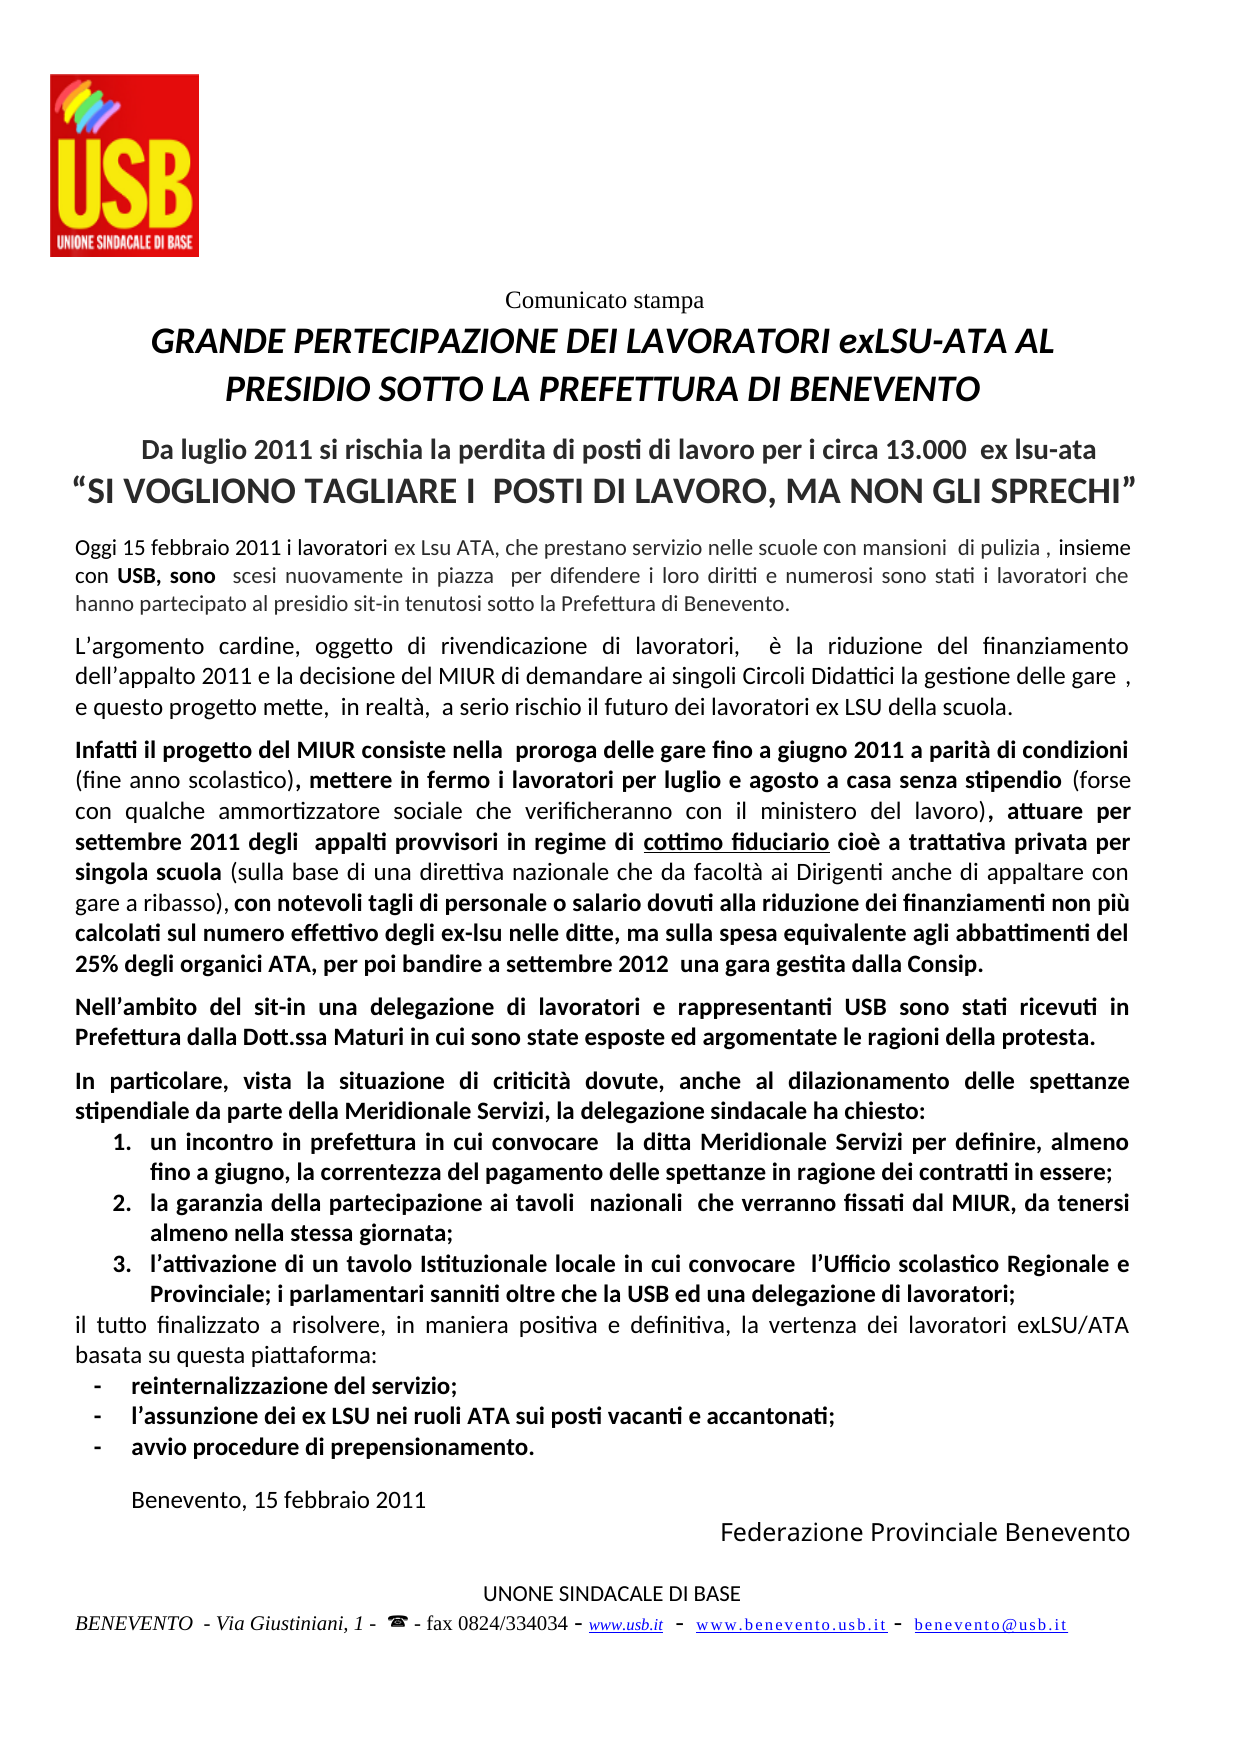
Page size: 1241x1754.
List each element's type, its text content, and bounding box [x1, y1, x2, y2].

list l’assunzione dei ex LSU nei ruoli ATA sui posti vacanti e accantonati; [94, 1401, 1131, 1431]
text In particolare, vista la situazione di criticità dovute, anche al dilazionamento delle spettanze stipendiale da parte della Meridionale Servizi, la delegazione sindacale ha chiesto: [75, 1065, 1131, 1126]
list un incontro in prefettura in cui convocare la ditta Meridionale Servizi per definire, almeno fino a giugno, la correntezza del pagamento delle spettanze in ragione dei contratti in essere; [112, 1126, 1131, 1187]
text Benevento, 15 febbraio 2011 [75, 1484, 1131, 1515]
text “SI VOGLIONO TAGLIARE I POSTI DI LAVORO, MA NON GLI SPRECHI” [45, 467, 1163, 513]
picture [50, 74, 199, 257]
text GRANDE PERTECIPAZIONE DEI LAVORATORI exLSU-ATA AL PRESIDIO SOTTO BENEVENTO [75, 314, 1131, 411]
text il tutto finalizzato a risolvere, in maniera positiva e definitiva, la vertenza dei lavoratori exLSU/ATA basata su questa piattaforma: [75, 1309, 1131, 1370]
text Da luglio 2011 si rischia la perdita di posti di lavoro per i circa 13.000 ex lsu-ata [75, 431, 1163, 467]
list la garanzia della partecipazione ai tavoli nazionali che verranno fissati dal MIUR, da tenersi almeno nella stessa giornata; [112, 1187, 1131, 1248]
text Oggi 15 febbraio 2011 i lavoratori ex Lsu ATA, che prestano servizio nelle scuole con mansioni di pulizia , insieme con USB, sono scesi nuovamente in piazza per difendere i loro diritti e numerosi sono stati i lavoratori che hanno partecipato al presidio sit-in tenutosi sotto di Benevento. [75, 533, 1131, 617]
list l’attivazione di un tavolo Istituzionale locale in cui convocare l’Ufficio scolastico Regionale e Provinciale; i parlamentari sanniti oltre che ed una delegazione di lavoratori; [112, 1248, 1131, 1309]
text L’argomento cardine, oggetto di rivendicazione di lavoratori, è la riduzione del finanziamento dell’appalto 2011 e la decisione del MIUR di demandare ai singoli Circoli Didattici la gestione delle gare , e questo progetto mette, in realtà, a serio rischio il futuro dei lavoratori ex LSU della scuola. [75, 630, 1131, 721]
list avvio procedure di prepensionamento. [94, 1431, 1131, 1462]
list reinternalizzazione del servizio; [94, 1370, 1131, 1401]
text Federazione Provinciale Benevento [75, 1515, 1131, 1549]
text UNONE SINDACALE DI BASE [75, 1579, 1134, 1607]
text Nell’ambito del sit-in una delegazione di lavoratori e rappresentanti USB sono stati ricevuti in Prefettura dalla Dott.ssa Maturi in cui sono state esposte ed argomentate le ragioni della protesta. [75, 991, 1131, 1052]
text Infatti il progetto del MIUR consiste nella proroga delle gare fino a giugno parità di condizioni (fine anno scolastico), mettere in fermo i lavoratori per luglio e agosto a casa senza stipendio (forse con qualche ammortizzatore sociale che verificheranno con il ministero del lavoro), attuare per settembre 2011 degli appalti provvisori in regime di cottimo fiduciario cioè a trattativa privata per singola scuola (sulla base di una direttiva nazionale che da facoltà ai Dirigenti anche di appaltare con gare a ribasso), con notevoli tagli di personale o salario dovuti alla riduzione dei finanziamenti non più calcolati sul numero effettivo degli ex-lsu nelle ditte, ma sulla spesa equivalente agli abbattimenti del 25% degli organici ATA, per poi bandire a settembre 2012 una gara gestita dalla Consip. [75, 734, 1131, 978]
text Comunicato stampa [45, 285, 1163, 314]
text BENEVENTO - Via Giustiniani, 1 - - fax 0824/334034 - www.usb.it - www.benevento.usb.it - benevento@usb.it [75, 1607, 1134, 1636]
